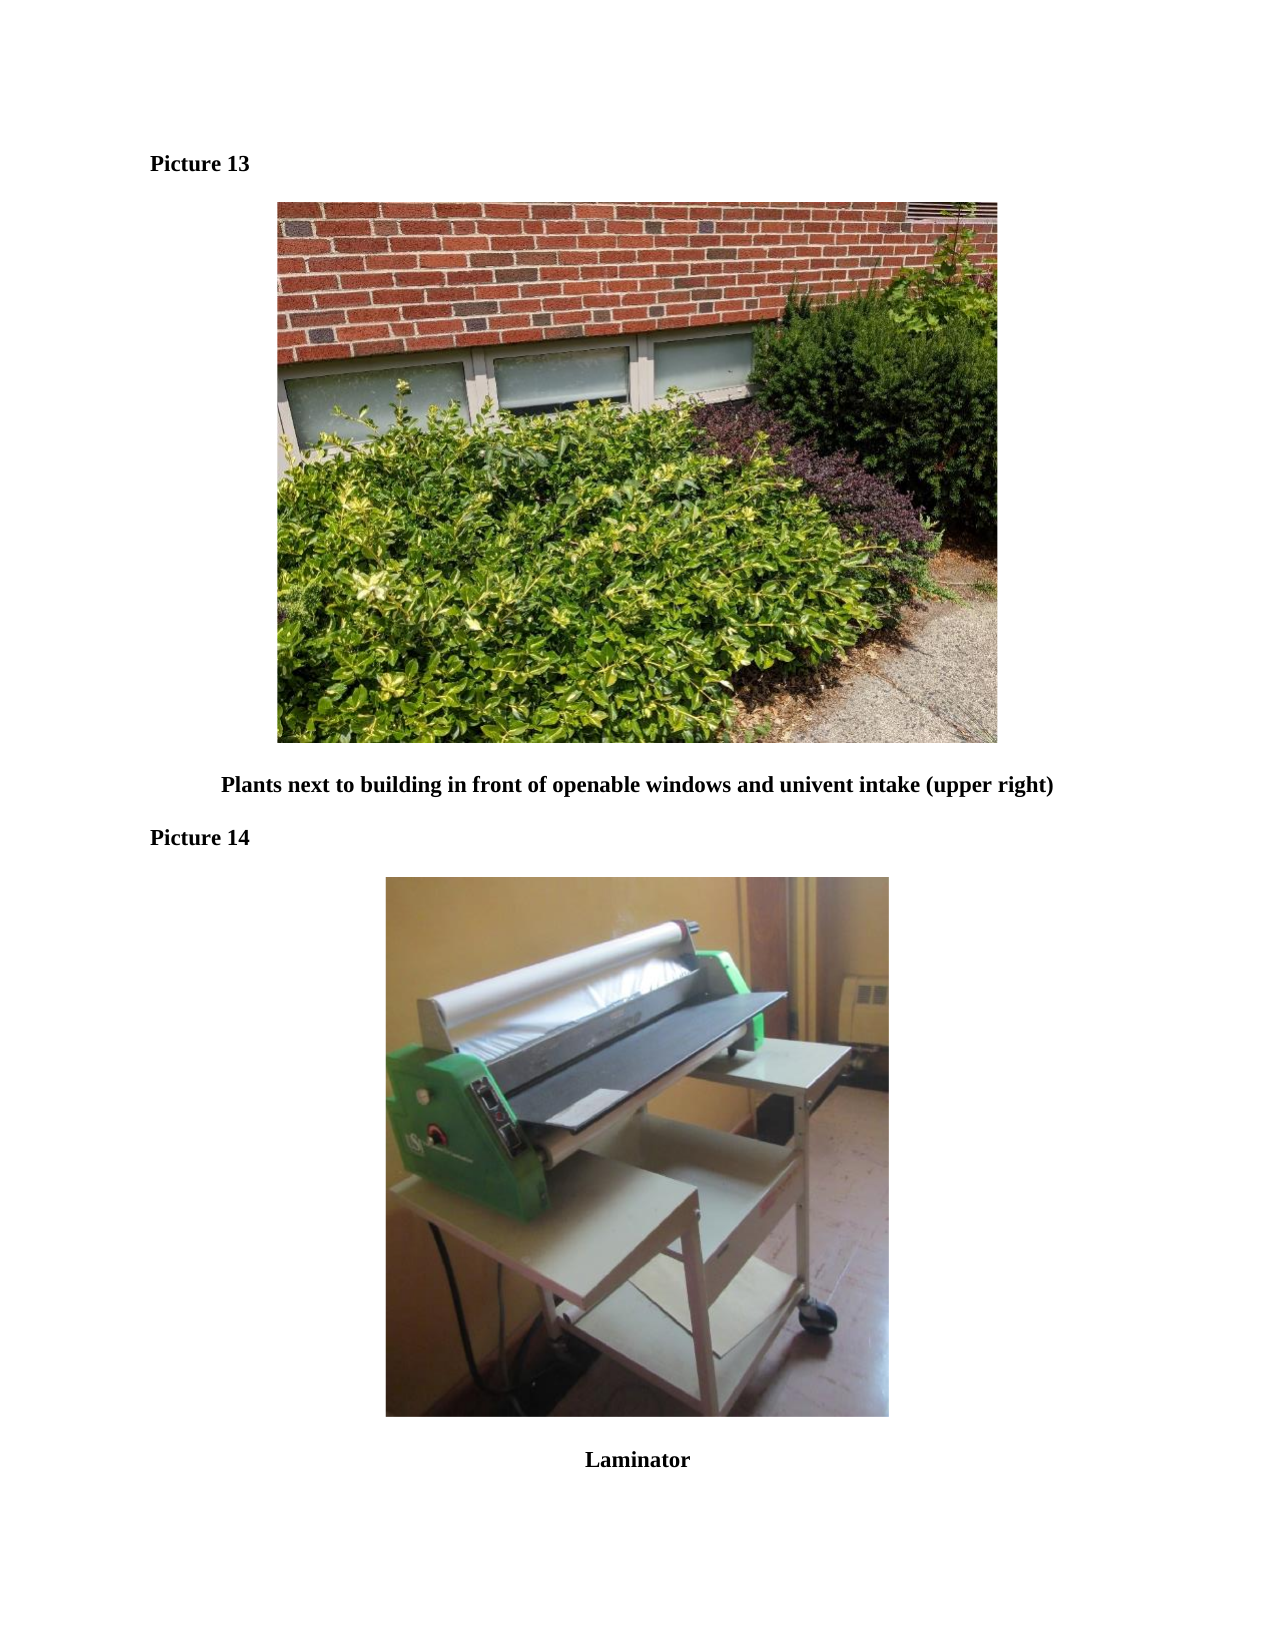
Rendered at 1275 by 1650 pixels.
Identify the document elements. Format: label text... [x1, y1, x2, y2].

picture [386, 877, 888, 1416]
picture [277, 202, 998, 743]
text Picture 14 [150, 824, 1125, 851]
text Picture 13 [150, 150, 1125, 176]
text Plants next to building in front of openable windows and univent intake (upper right) [150, 771, 1125, 798]
text Laminator [150, 1446, 1125, 1473]
